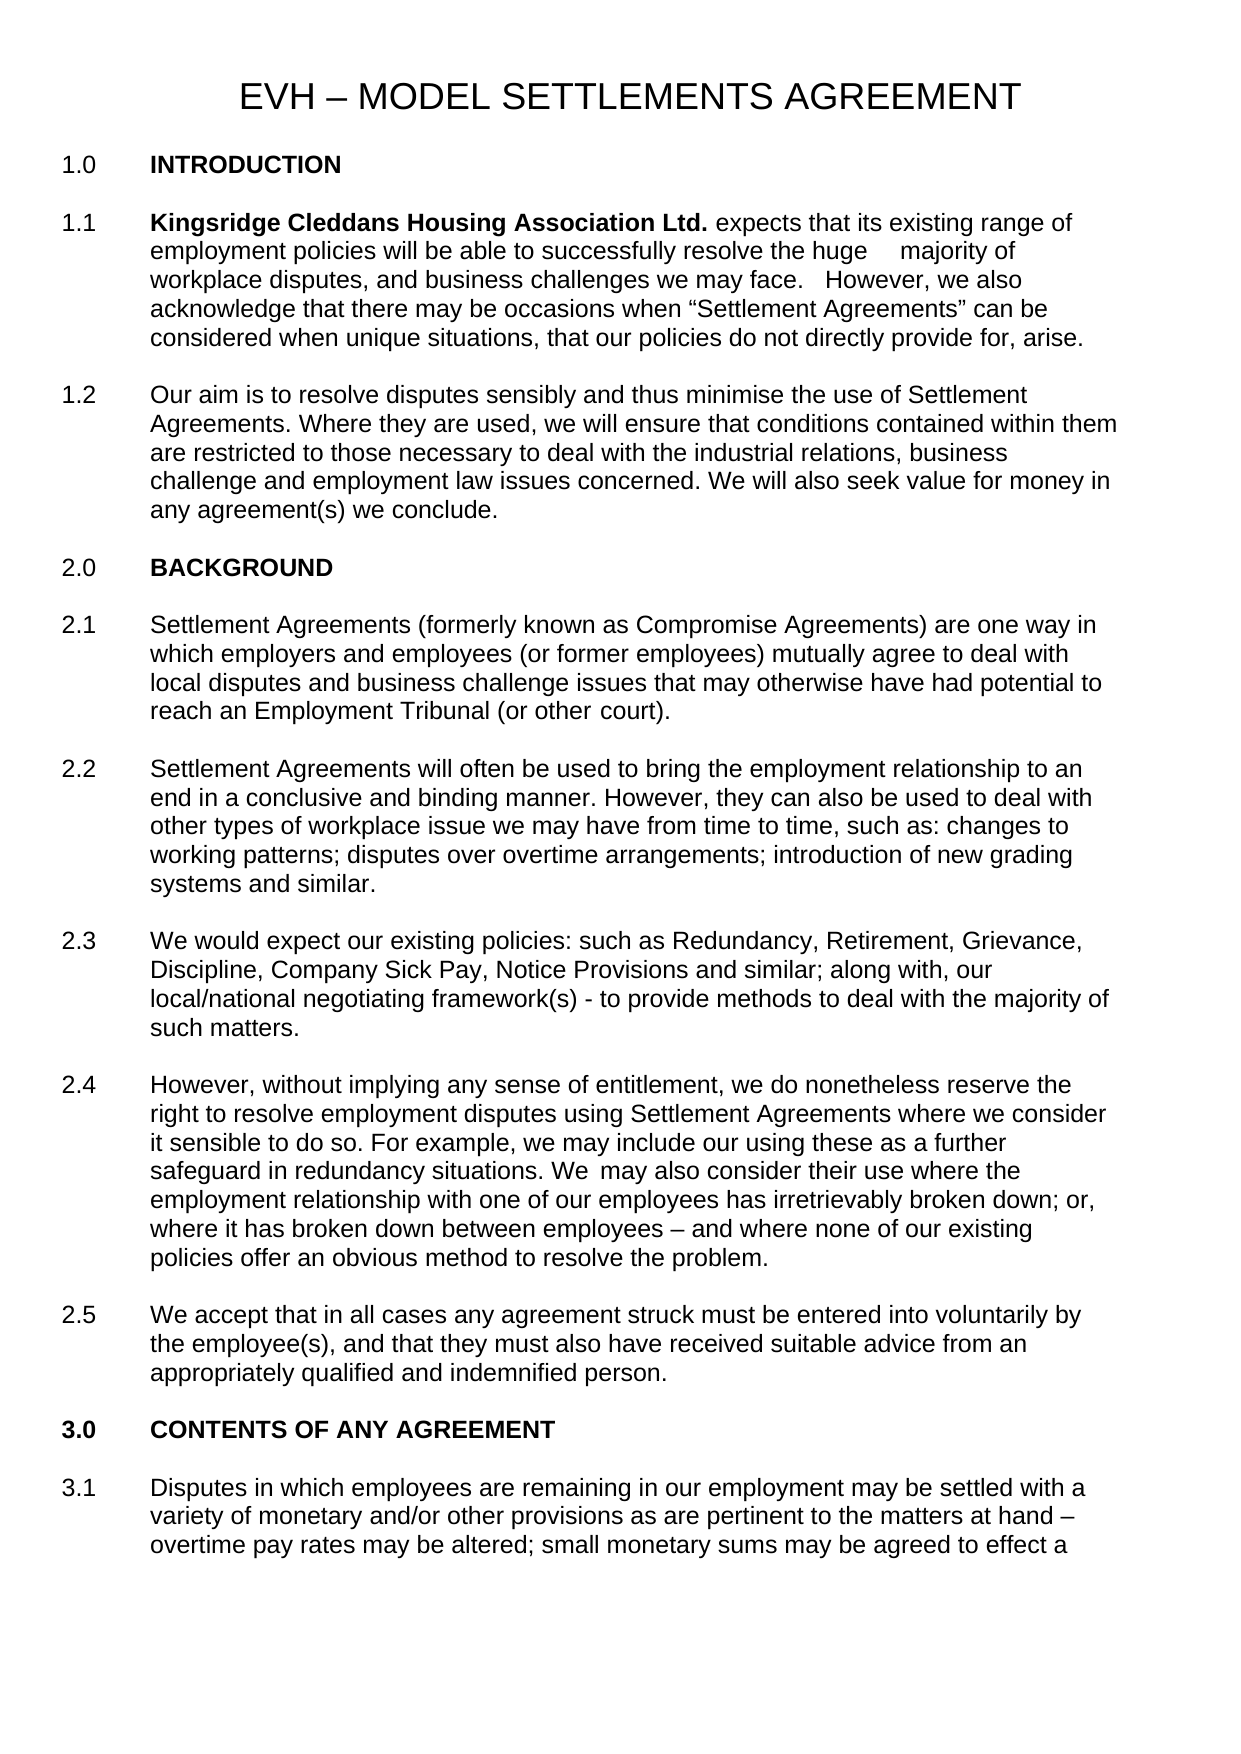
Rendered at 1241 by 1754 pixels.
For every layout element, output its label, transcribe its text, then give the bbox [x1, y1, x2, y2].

text 2.1 Settlement Agreements (formerly known as Compromise Agreements) are one way in which employers and employees (or former employees) mutually agree to deal with local disputes and business challenge issues that may otherwise have had potential to reach an Employment Tribunal (or other court). [61, 610, 1122, 725]
text 1.1 Kingsridge Cleddans Housing Association Ltd. expects that its existing range of employment policies will be able to successfully resolve the huge majority of workplace disputes, and business challenges we may face. However, we also acknowledge that there may be occasions when “Settlement Agreements” can be considered when unique situations, that our policies do not directly provide for, arise. [61, 207, 1122, 351]
text 2.2 Settlement Agreements will often be used to bring the employment relationship to an end in a conclusive and binding manner. However, they can also be used to deal with other types of workplace issue we may have from time to time, such as: changes to working patterns; disputes over overtime arrangements; introduction of new grading systems and similar. [61, 754, 1122, 897]
text 2.3 We would expect our existing policies: such as Redundancy, Retirement, Grievance, Discipline, Company Sick Pay, Notice Provisions and similar; along with, our local/national negotiating framework(s) - to provide methods to deal with the majority of such matters. [61, 926, 1122, 1041]
text 2.5 We accept that in all cases any agreement struck must be entered into voluntarily by the employee(s), and that they must also have received suitable advice from an appropriately qualified and indemnified person. [61, 1300, 1122, 1386]
text 2.4 However, without implying any sense of entitlement, we do nonetheless reserve the right to resolve employment disputes using Settlement Agreements where we consider it sensible to do so. For example, we may include our using these as a further safeguard in redundancy situations. We may also consider their use where the employment relationship with one of our employees has irretrievably broken down; or, where it has broken down between employees – and where none of our existing policies offer an obvious method to resolve the problem. [61, 1070, 1122, 1271]
text 1.0 INTRODUCTION [61, 150, 1122, 179]
text 3.0 CONTENTS OF ANY AGREEMENT [61, 1415, 1122, 1444]
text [61, 1472, 1122, 1559]
text 1.2 Our aim is to resolve disputes sensibly and thus minimise the use of Settlement Agreements. Where they are used, we will ensure that conditions contained within them are restricted to those necessary to deal with the industrial relations, business challenge and employment law issues concerned. We will also seek value for money in any agreement(s) we conclude. [61, 380, 1122, 524]
text 2.0 BACKGROUND [61, 552, 1122, 581]
